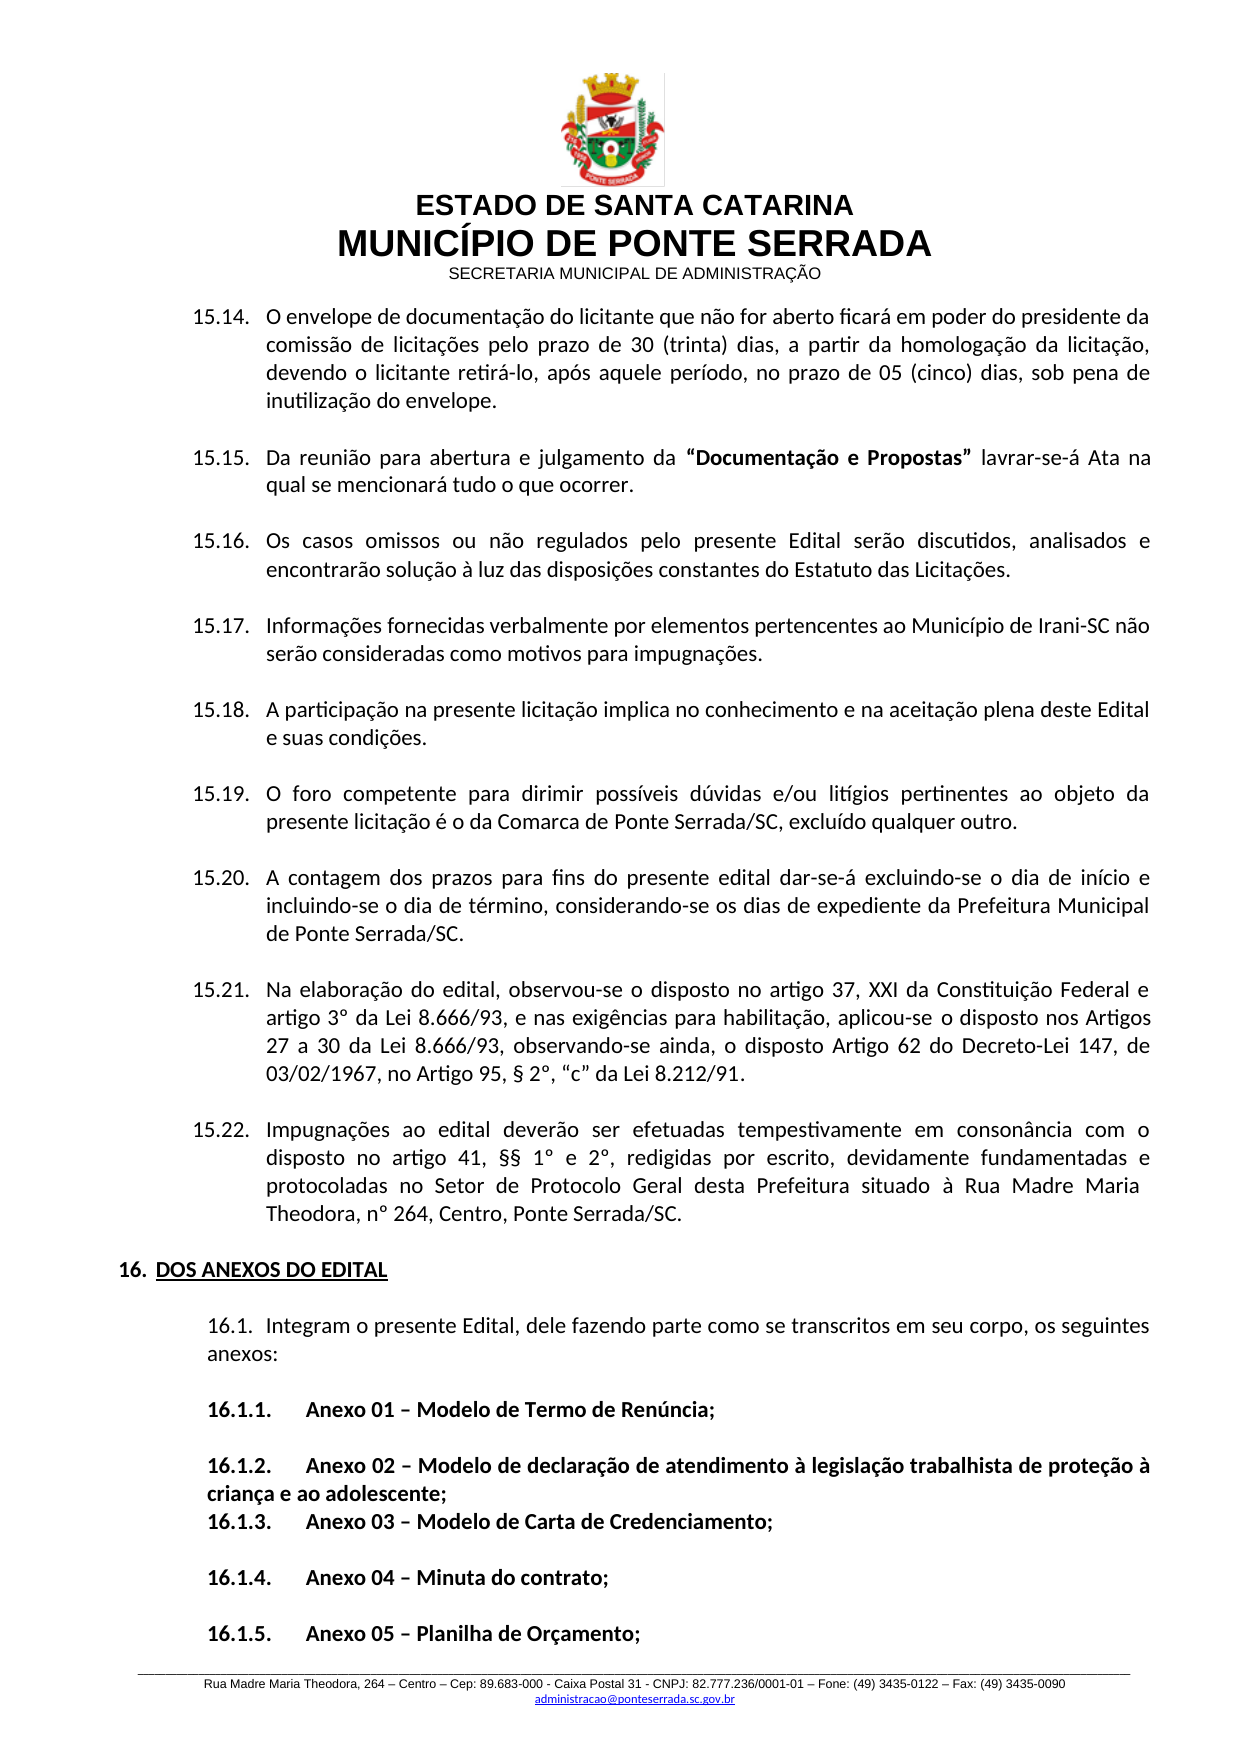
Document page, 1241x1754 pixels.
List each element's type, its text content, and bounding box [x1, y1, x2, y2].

list Anexo 04 – Minuta do contrato; [207, 1563, 1152, 1591]
list Os casos omissos ou não regulados pelo presente Edital serão discutidos, analisados e encontrarão solução à luz das disposições constantes do Estatuto das Licitações. [192, 527, 1152, 583]
list Informações fornecidas verbalmente por elementos pertencentes ao Município de Irani-SC não serão consideradas como motivos para impugnações. [192, 611, 1152, 667]
list Integram o presente Edital, dele fazendo parte como se transcritos em seu corpo, os seguintes anexos: [207, 1311, 1152, 1367]
list O envelope de documentação do licitante que não for aberto ficará em poder do presidente da comissão de licitações pelo prazo de 30 (trinta) dias, a partir da homologação da licitação, devendo o licitante retirá-lo, após aquele período, no prazo de 05 (cinco) dias, sob pena de inutilização do envelope. [192, 302, 1152, 414]
list Anexo 05 – Planilha de Orçamento; [207, 1619, 1152, 1647]
list Anexo 01 – Modelo de Termo de Renúncia; [207, 1395, 1152, 1423]
list A participação na presente licitação implica no conhecimento e na aceitação plena deste Edital e suas condições. [192, 695, 1152, 751]
list Impugnações ao edital deverão ser efetuadas tempestivamente em consonância com o disposto no artigo 41, §§ 1º e 2º, redigidas por escrito, devidamente fundamentadas e protocoladas no Setor de Protocolo Geral desta Prefeitura situado à Rua Madre Maria Theodora, nº 264, Centro, Ponte Serrada/SC. [192, 1115, 1152, 1227]
list Na elaboração do edital, observou-se o disposto no artigo 37, XXI da Constituição Federal e artigo 3º da Lei 8.666/93, e nas exigências para habilitação, aplicou-se o disposto nos Artigos 30 da Lei 8.666/93, observando-se ainda, o disposto Artigo 62 do Decreto-Lei 147, de 03/02/1967, no Artigo 95, § 2º, “c” da Lei 8.212/91. [192, 975, 1152, 1087]
list Anexo 02 – Modelo de declaração de atendimento à legislação trabalhista de proteção à criança e ao adolescente; [207, 1451, 1152, 1507]
list Da reunião para abertura e julgamento da “Documentação e Propostas” lavrar-se-á Ata na qual se mencionará tudo o que ocorrer. [192, 443, 1152, 499]
list Anexo 03 – Modelo de Carta de Credenciamento; [207, 1507, 1152, 1535]
list A contagem dos prazos para fins do presente edital dar-se-á excluindo-se o dia de início e incluindo-se o dia de término, considerando-se os dias de expediente da Prefeitura Municipal de Ponte Serrada/SC. [192, 863, 1152, 947]
picture [561, 73, 666, 188]
list O foro competente para dirimir possíveis dúvidas e/ou litígios pertinentes ao objeto da presente licitação é o da Comarca de Ponte Serrada/SC, excluído qualquer outro. [192, 779, 1152, 835]
list DOS ANEXOS DO EDITAL [118, 1255, 1152, 1283]
